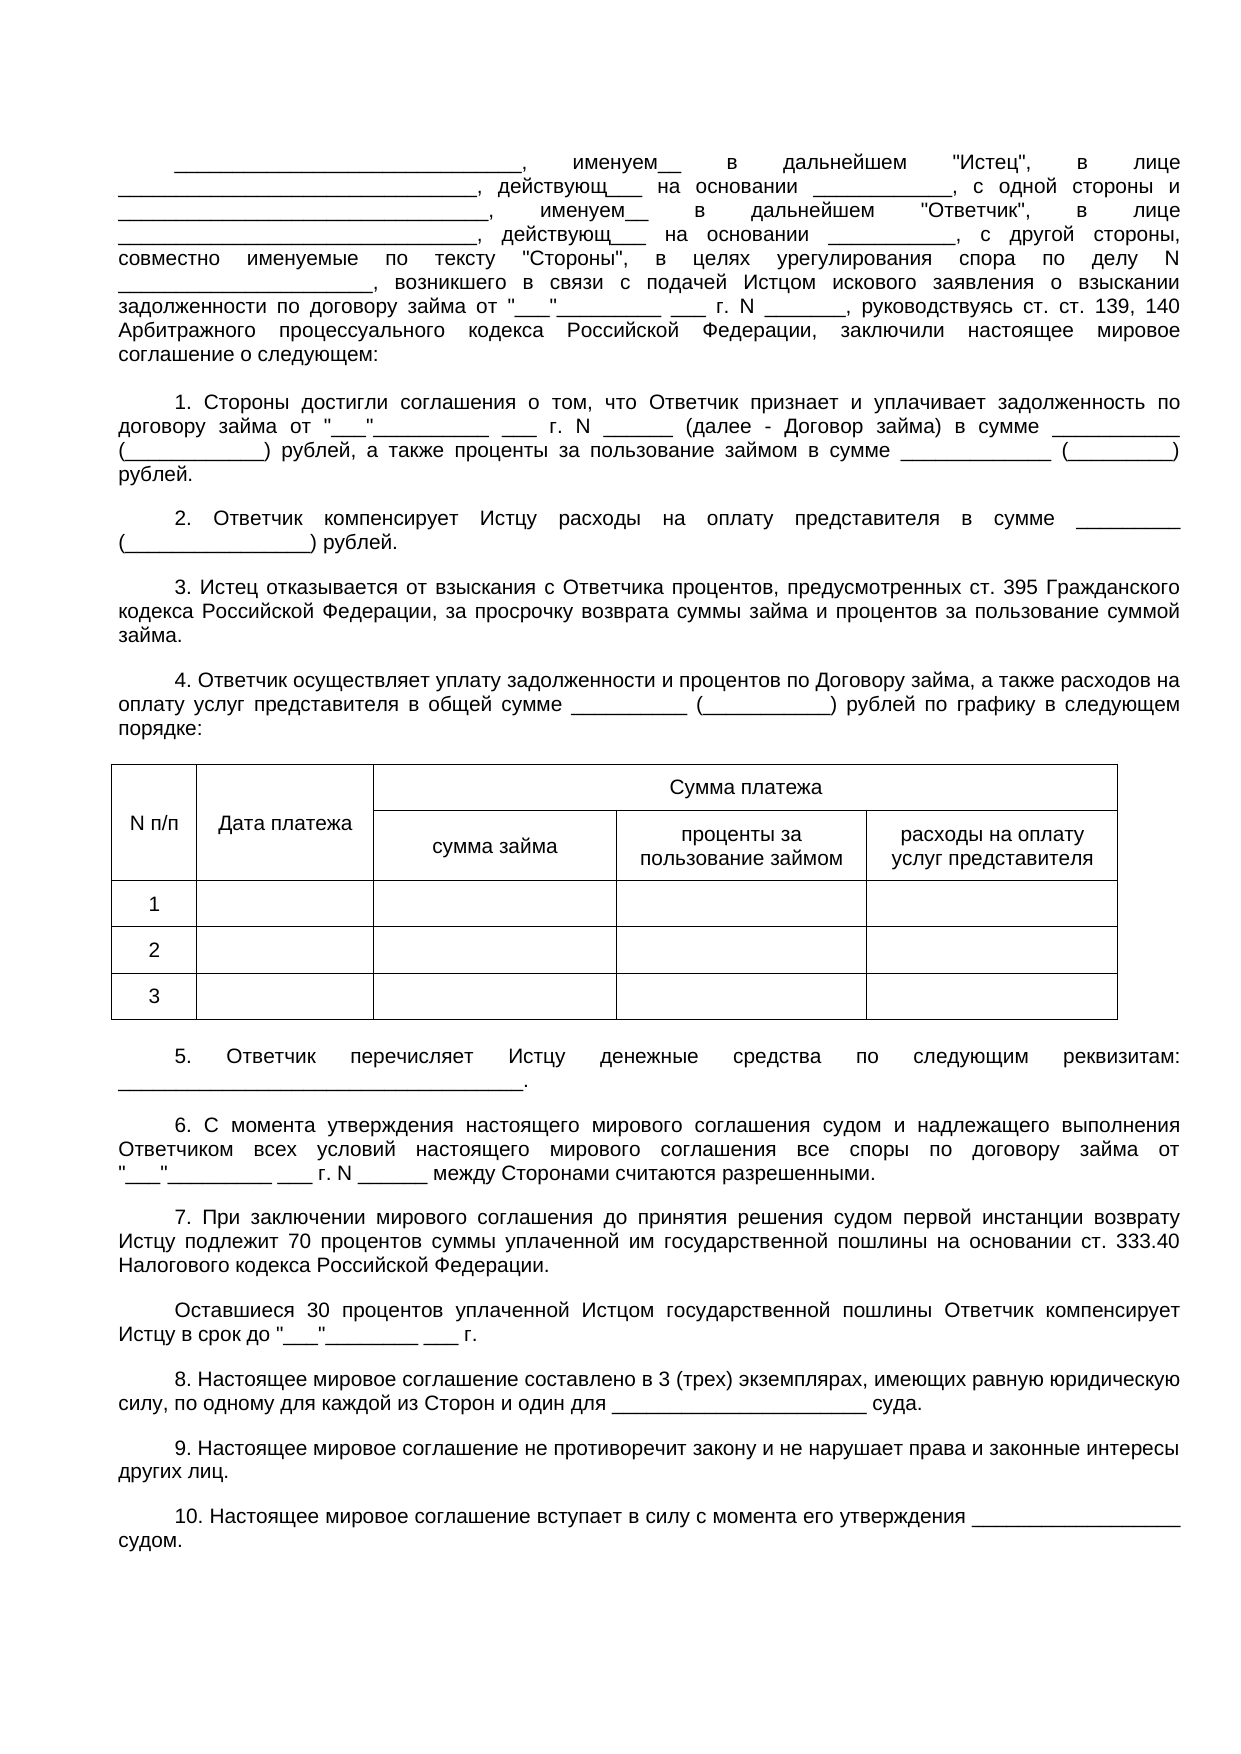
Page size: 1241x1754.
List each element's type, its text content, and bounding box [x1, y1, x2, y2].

table_cell [197, 974, 373, 1019]
text ______________________________, именуем__ в дальнейшем "Истец", в лице _______________________________, действующ___ на основании ____________, с одной стороны и ________________________________, именуем__ в дальнейшем "Ответчик", в лице _______________________________, действующ___ на основании ___________, с другой стороны, совместно именуемые по тексту "Стороны", в целях урегулирования спора по делу N ______________________, возникшего в связи с подачей Истцом искового заявления о взыскании задолженности по договору займа от "___"_________ ___ г. N _______, руководствуясь ст. ст. 139, 140 Арбитражного процессуального кодекса Российской Федерации, заключили настоящее мировое соглашение о следующем: [118, 150, 1181, 366]
text 1. Стороны достигли соглашения о том, что Ответчик признает и уплачивает задолженность по договору займа от "___"__________ ___ г. N ______ (далее - Договор займа) в сумме ___________ (____________) рублей, а также проценты за пользование займом в сумме _____________ (_________) рублей. [118, 389, 1181, 485]
table_cell [617, 927, 866, 972]
table_cell сумма займа [374, 811, 616, 880]
table_cell 2 [112, 927, 196, 972]
table_cell проценты за пользование займом [617, 811, 866, 880]
table_header N п/п [112, 765, 196, 880]
text 4. Ответчик осуществляет уплату задолженности и процентов по Договору займа, а также расходов на оплату услуг представителя в общей сумме __________ (___________) рублей по графику в следующем порядке: [118, 668, 1181, 739]
text 7. При заключении мирового соглашения до принятия решения судом первой инстанции возврату Истцу подлежит 70 процентов суммы уплаченной им государственной пошлины на основании ст. 333.40 Налогового кодекса Российской Федерации. [118, 1205, 1181, 1277]
table_cell [617, 974, 866, 1019]
table_cell [374, 881, 616, 926]
text 8. Настоящее мировое соглашение составлено в 3 (трех) экземплярах, имеющих равную юридическую силу, по одному для каждой из Сторон и один для ______________________ суда. [118, 1367, 1181, 1414]
text 2. Ответчик компенсирует Истцу расходы на оплату представителя в сумме _________ (________________) рублей. [118, 506, 1181, 554]
text 10. Настоящее мировое соглашение вступает в силу с момента его утверждения __________________ судом. [118, 1504, 1181, 1552]
table_cell расходы на оплату услуг представителя [867, 811, 1117, 880]
table_cell [197, 927, 373, 972]
text 3. Истец отказывается от взыскания с Ответчика процентов, предусмотренных ст. 395 Гражданского кодекса Российской Федерации, за просрочку возврата суммы займа и процентов за пользование суммой займа. [118, 575, 1181, 647]
table_header Дата платежа [197, 765, 373, 880]
text 9. Настоящее мировое соглашение не противоречит закону и не нарушает права и законные интересы других лиц. [118, 1435, 1181, 1483]
text Оставшиеся 30 процентов уплаченной Истцом государственной пошлины Ответчик компенсирует Истцу в срок до "___"________ ___ г. [118, 1298, 1181, 1346]
table_cell [867, 927, 1117, 972]
table_cell 3 [112, 974, 196, 1019]
table_cell 1 [112, 881, 196, 926]
table_cell [867, 881, 1117, 926]
table_cell [374, 974, 616, 1019]
table_cell [197, 881, 373, 926]
text 6. С момента утверждения настоящего мирового соглашения судом и надлежащего выполнения Ответчиком всех условий настоящего мирового соглашения все споры по договору займа от "___"_________ ___ г. N ______ между Сторонами считаются разрешенными. [118, 1112, 1181, 1184]
table_header Сумма платежа [374, 765, 1117, 810]
table_cell [374, 927, 616, 972]
table_cell [867, 974, 1117, 1019]
table_cell [617, 881, 866, 926]
text 5. Ответчик перечисляет Истцу денежные средства по следующим реквизитам: ___________________________________. [118, 1044, 1181, 1092]
